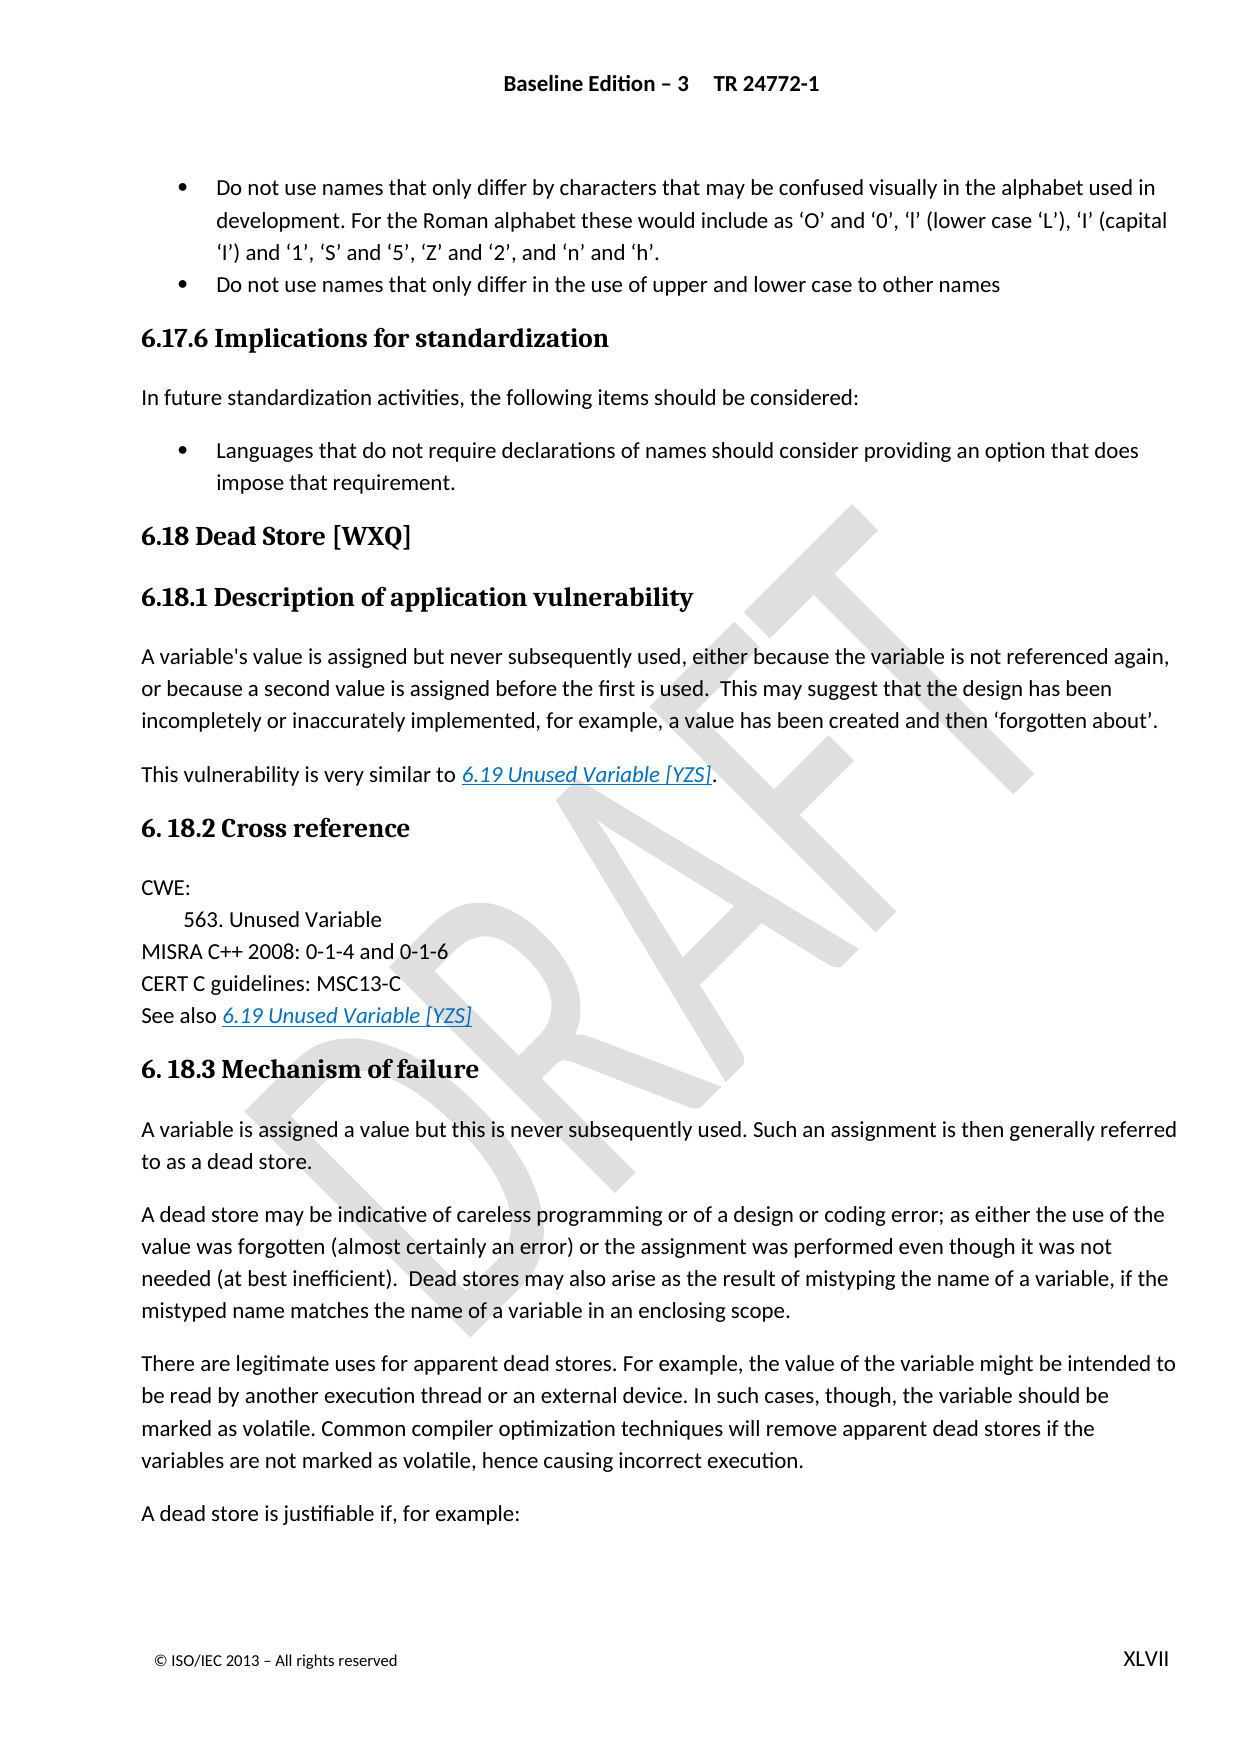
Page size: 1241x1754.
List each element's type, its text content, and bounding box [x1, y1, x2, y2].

text This vulnerability is very similar to 6.19 Unused Variable [YZS]. [141, 760, 1182, 788]
subtitle 6.18 Dead Store [WXQ] [141, 521, 1182, 553]
text 563. Unused Variable [183, 905, 1182, 933]
text CERT C guidelines: MSC13-C [141, 969, 1182, 997]
subtitle 6.18.1 Description of application vulnerability [141, 582, 1182, 613]
text See also 6.19 Unused Variable [YZS] [141, 1002, 1182, 1029]
text A variable's value is assigned but never subsequently used, either because the variable is not referenced again, or because a second value is assigned before the first is used. This may suggest that the design has been incompletely or inaccurately implemented, for example, a value has been created and then ‘forgotten about’. [141, 642, 1182, 735]
text A dead store is justifiable if, for example: [141, 1499, 1182, 1527]
list Do not use names that only differ by characters that may be confused visually in the alphabet used in development. For the Roman alphabet these would include as ‘O’ and ‘0’, ‘l’ (lower case ‘L’), ‘I’ (capital ‘I’) and ‘1’, ‘S’ and ‘5’, ‘Z’ and ‘2’, and ‘n’ and ‘h’. [178, 173, 1182, 266]
list Do not use names that only differ in the use of upper and lower case to other names [178, 270, 1182, 298]
subtitle 6. 18.3 Mechanism of failure [141, 1054, 1182, 1086]
text MISRA C++ 2008: 0-1-4 and 0-1-6 [141, 937, 1182, 965]
text A variable is assigned a value but this is never subsequently used. Such an assignment is then generally referred to as a dead store. [141, 1115, 1182, 1175]
text There are legitimate uses for apparent dead stores. For example, the value of the variable might be intended to be read by another execution thread or an external device. In such cases, though, the variable should be marked as volatile. Common compiler optimization techniques will remove apparent dead stores if the variables are not marked as volatile, hence causing incorrect execution. [141, 1349, 1182, 1474]
subtitle 6.17.6 Implications for standardization [141, 323, 1182, 354]
list Languages that do not require declarations of names should consider providing an option that does impose that requirement. [178, 436, 1182, 496]
subtitle 6. 18.2 Cross reference [141, 813, 1182, 844]
text A dead store may be indicative of careless programming or of a design or coding error; as either the use of the value was forgotten (almost certainly an error) or the assignment was performed even though it was not needed (at best inefficient). Dead stores may also arise as the result of mistyping the name of a variable, if the mistyped name matches the name of a variable in an enclosing scope. [141, 1200, 1182, 1324]
text In future standardization activities, the following items should be considered: [141, 383, 1182, 411]
text CWE: [141, 873, 1182, 901]
